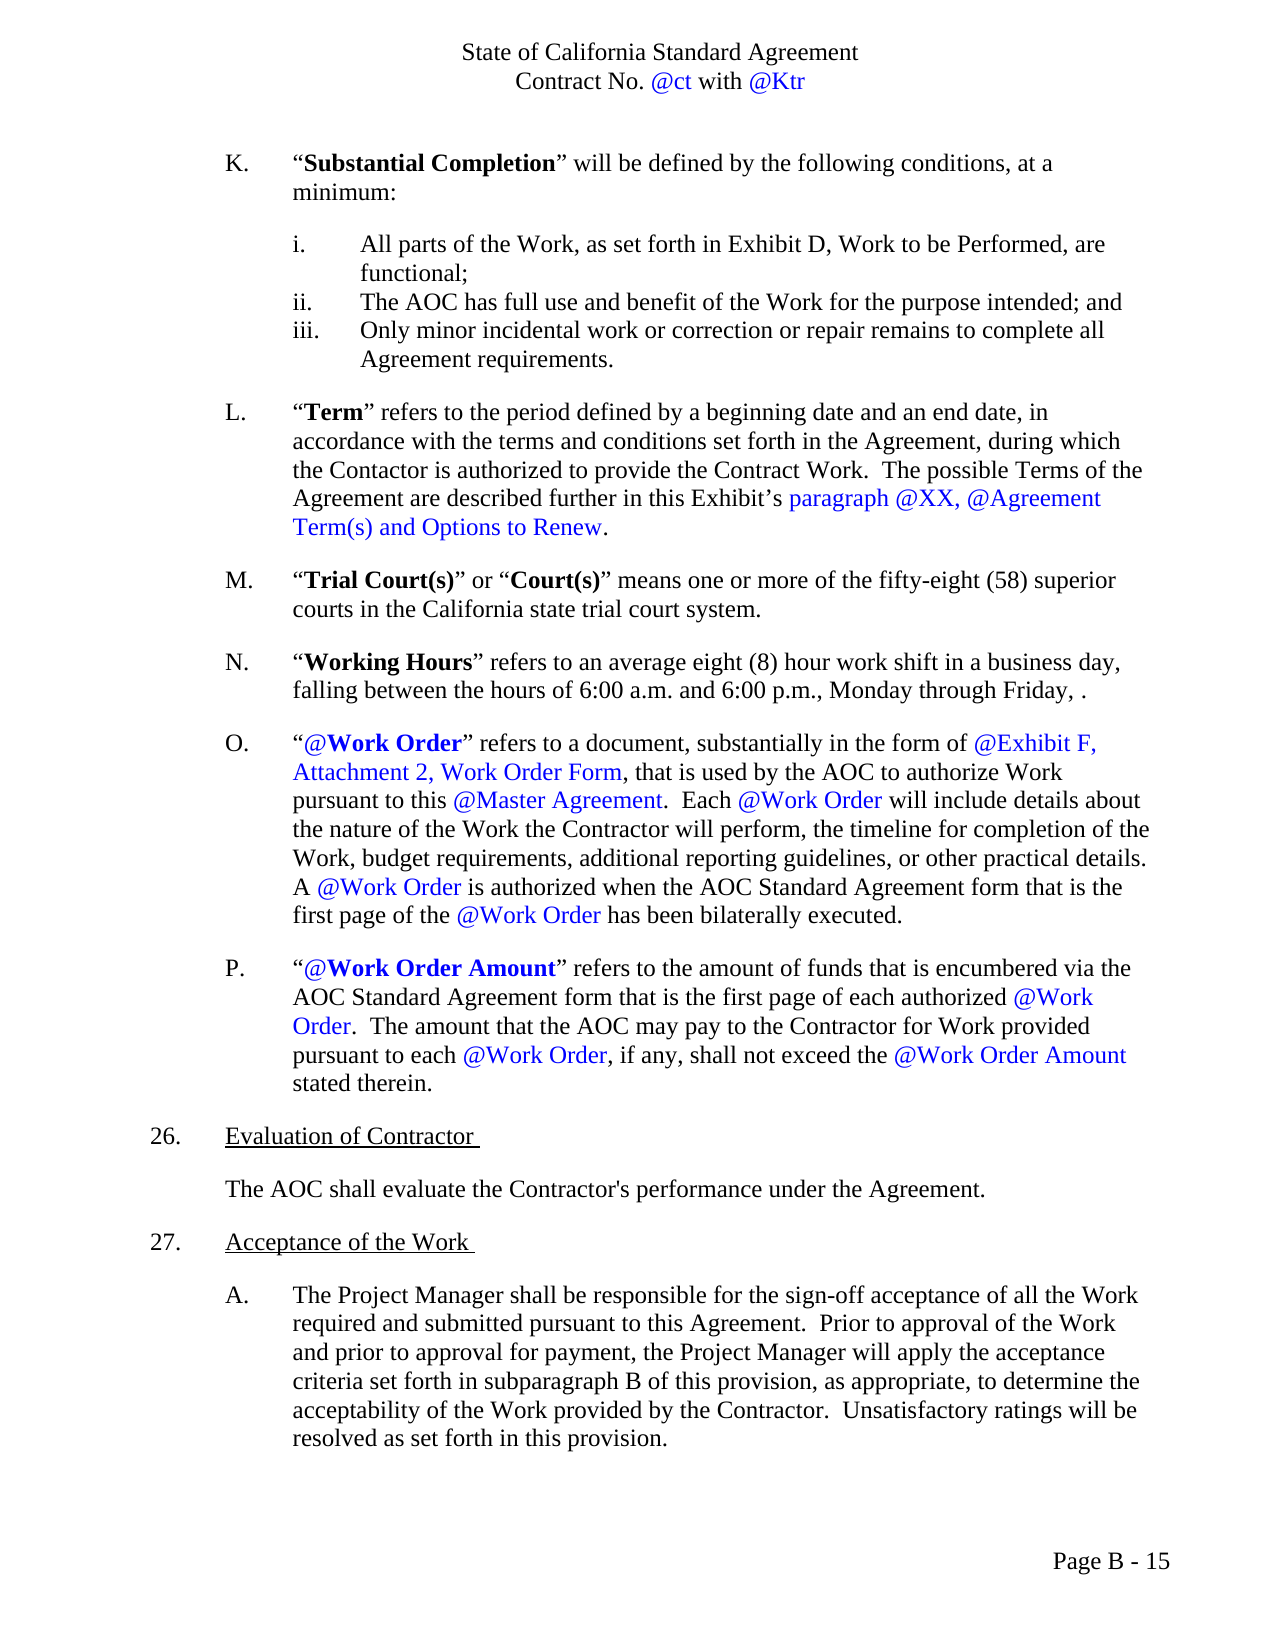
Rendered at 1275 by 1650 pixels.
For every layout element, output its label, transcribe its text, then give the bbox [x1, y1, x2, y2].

text “@Work Order” refers to a document, substantially in the form of @Exhibit F, Attachment 2, Work Order Form, that is used by the AOC to authorize Work pursuant to this @Master Agreement. Each @Work Order will include details about the nature of the Work the Contractor will perform, the timeline for completion of the Work, budget requirements, additional reporting guidelines, or other practical details. A @Work Order is authorized when the AOC Standard Agreement form that is the first page of the @Work Order has been bilaterally executed. [225, 728, 1151, 929]
text “Trial Court(s)” or “Court(s)” means one or more of the fifty-eight (58) superior courts in the state trial court system. [225, 565, 1151, 622]
text Only minor incidental work or correction or repair remains to complete all Agreement requirements. [292, 316, 1170, 373]
text The Project Manager shall be responsible for the sign-off acceptance of all the Work required and submitted pursuant to this Agreement. Prior to approval of the Work and prior to approval for payment, the Project Manager will apply the acceptance criteria set forth in subparagraph B of this provision, as appropriate, to determine the acceptability of the Work provided by the Contractor. Unsatisfactory ratings will be resolved as set forth in this provision. [225, 1280, 1151, 1452]
text The AOC has full use and benefit of the Work for the purpose intended; and [292, 287, 1170, 316]
text “Term” refers to the period defined by a beginning date and an end date, in accordance with the terms and conditions set forth in the Agreement, during which the Contactor is authorized to provide the Contract Work. The possible Terms of the Agreement are described further in this Exhibit’s paragraph @XX, @Agreement Term(s) and Options to Renew. [225, 397, 1151, 541]
subtitle The AOC shall evaluate the Contractor's performance under the Agreement. [225, 1174, 1151, 1203]
text “Substantial Completion” will be defined by the following conditions, at a minimum: [225, 148, 1151, 205]
text Evaluation of Contractor [150, 1121, 1170, 1150]
text “@Work Order Amount” refers to the amount of funds that is encumbered via the AOC Standard Agreement form that is the first page of each authorized @Work Order. The amount that the AOC may pay to the Contractor for Work provided pursuant to each @Work Order, if any, shall not exceed the @Work Order Amount stated therein. [225, 953, 1151, 1097]
text “Working Hours” refers to an average eight (8) hour work shift in a business day, falling between the hours of 6:00 a.m. and 6:00 p.m., Monday through Friday, @Pacific time. [225, 647, 1151, 704]
text All parts of the Work, as set forth in Exhibit D, Work to be Performed, are functional; [292, 229, 1170, 287]
text Acceptance of the Work [150, 1227, 1170, 1256]
